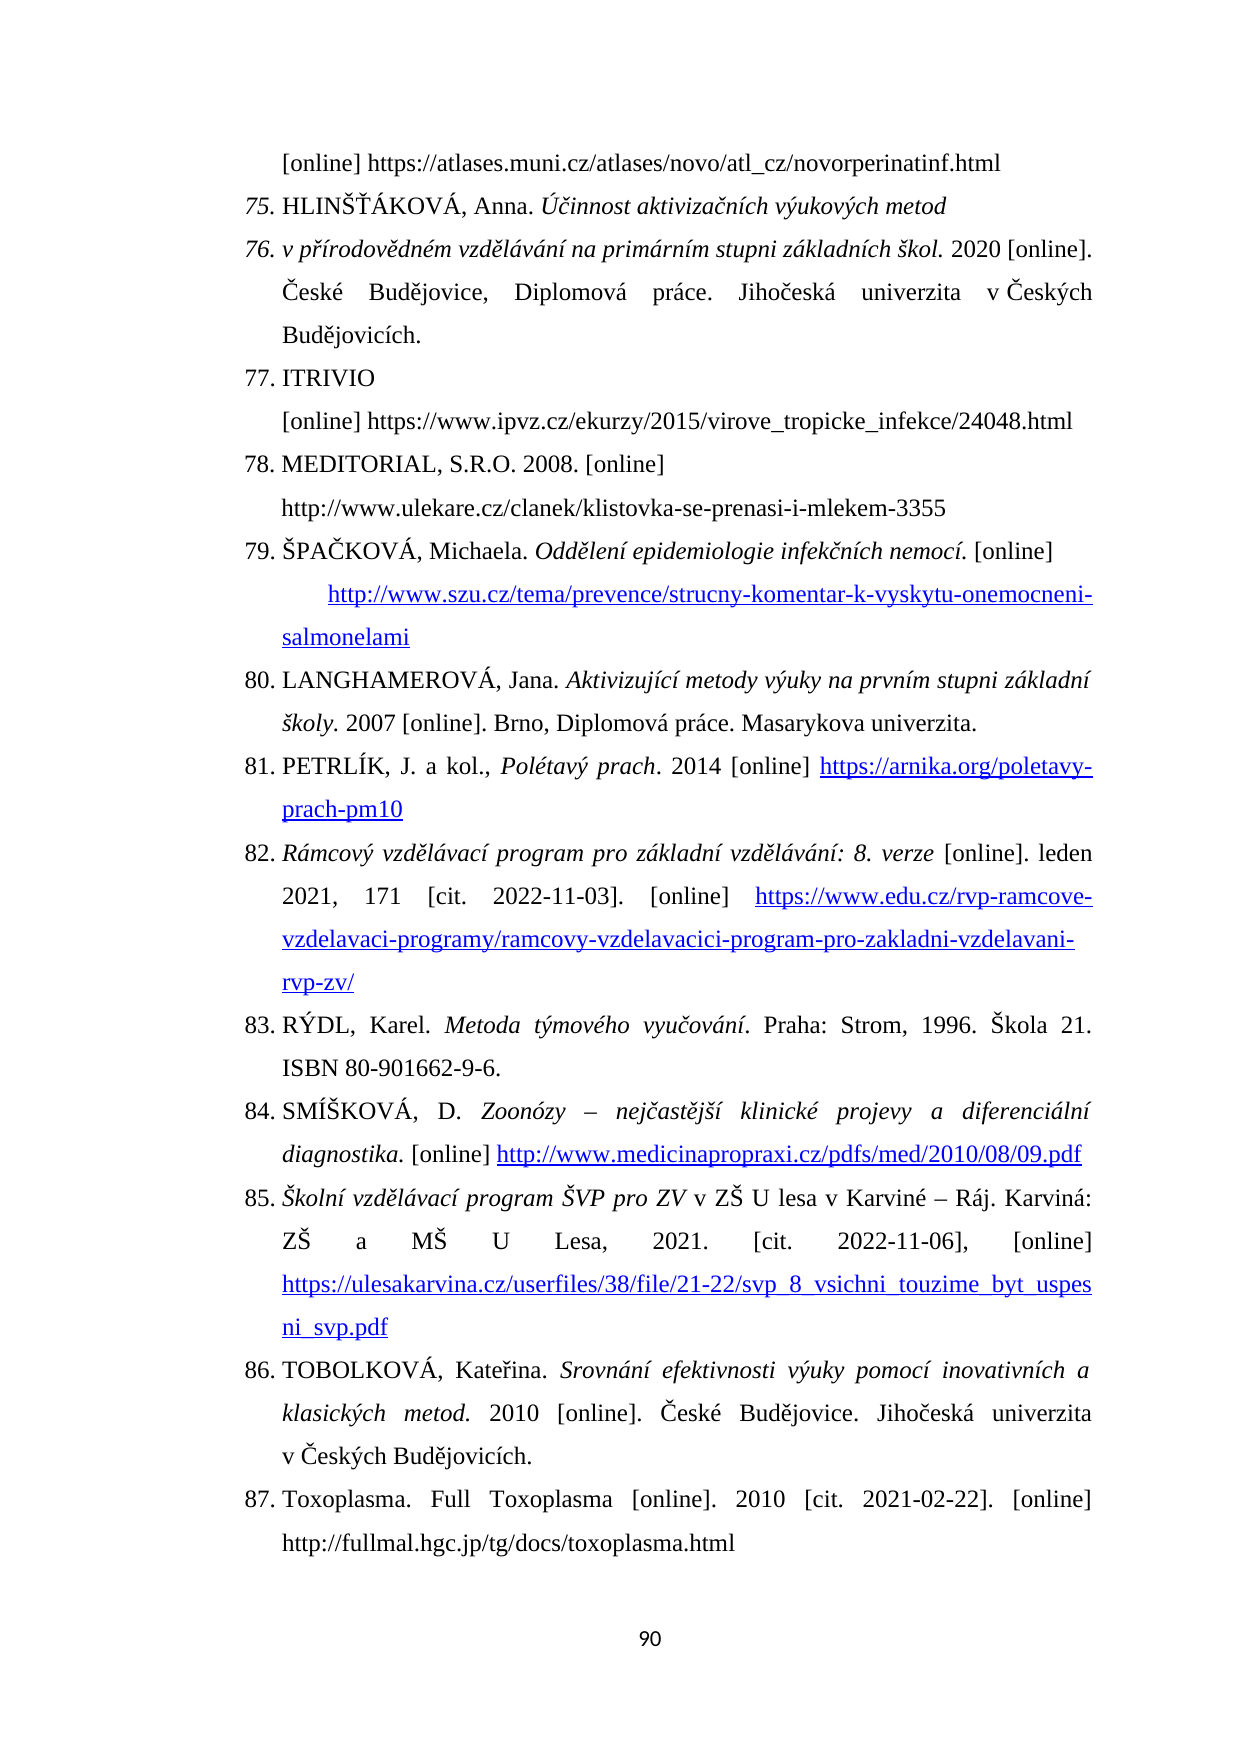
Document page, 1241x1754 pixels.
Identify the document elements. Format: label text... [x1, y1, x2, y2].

list ITRIVIO [244, 363, 1092, 392]
list [online] https://www.ipvz.cz/ekurzy/2015/virove_tropicke_infekce/24048.html [282, 406, 1092, 435]
list SMÍŠKOVÁ, D. Zoonózy – nejčastější klinické projevy a diferenciální diagnostika. [online] http://www.medicinapropraxi.cz/pdfs/med/2010/08/09.pdf [244, 1096, 1092, 1168]
list RÝDL, Karel. Metoda týmového vyučování. Praha: Strom, 1996. Škola 21. ISBN 80-901662-9-6. [244, 1010, 1092, 1082]
list LANGHAMEROVÁ, Jana. Aktivizující metody výuky na prvním stupni základní školy. 2007 [online]. Brno, Diplomová práce. Masarykova univerzita. [244, 665, 1092, 737]
list Toxoplasma. Full Toxoplasma [online]. 2010 [cit. 2021-02-22]. [online] http://fullmal.hgc.jp/tg/docs/toxoplasma.html [244, 1484, 1092, 1556]
list http://www.szu.cz/tema/prevence/strucny-komentar-k-vyskytu-onemocneni-salmonelami [282, 579, 1092, 651]
list http://www.ulekare.cz/clanek/klistovka-se-prenasi-i-mlekem-3355 [281, 493, 1092, 521]
list ŠPAČKOVÁ, Michaela. Oddělení epidemiologie infekčních nemocí. [online] [244, 536, 1092, 564]
list [online] https://atlases.muni.cz/atlases/novo/atl_cz/novorperinatinf.html [282, 148, 1092, 176]
list Rámcový vzdělávací program pro základní vzdělávání: 8. verze [online]. leden 2021, 171 [cit. 2022-11-03]. [online] https://www.edu.cz/rvp-ramcove-vzdelavaci-programy/ramcovy-vzdelavacici-program-pro-zakladni-vzdelavani-rvp-zv/ [244, 838, 1092, 996]
list HLINŠŤÁKOVÁ, Anna. Účinnost aktivizačních výukových metod [244, 191, 1092, 219]
list TOBOLKOVÁ, Kateřina. Srovnání efektivnosti výuky pomocí inovativních a klasických metod. 2010 [online]. České Budějovice. Jihočeská univerzita v Českých Budějovicích. [244, 1355, 1092, 1470]
list Školní vzdělávací program ŠVP pro ZV v ZŠ U lesa v Karviné – Ráj. Karviná: ZŠ a MŠ U Lesa, 2021. [cit. 2022-11-06], [online] https://ulesakarvina.cz/userfiles/38/file/21-22/svp_8_vsichni_touzime_byt_uspesni_svp.pdf [244, 1183, 1092, 1341]
list MEDITORIAL, S.R.O. 2008. [online] [244, 449, 1092, 478]
list PETRLÍK, J. a kol., Polétavý prach. 2014 [online] https://arnika.org/poletavy-prach-pm10 [244, 751, 1092, 823]
list v přírodovědném vzdělávání na primárním stupni základních škol. 2020 [online]. České Budějovice, Diplomová práce. Jihočeská univerzita v Českých Budějovicích. [244, 234, 1092, 349]
